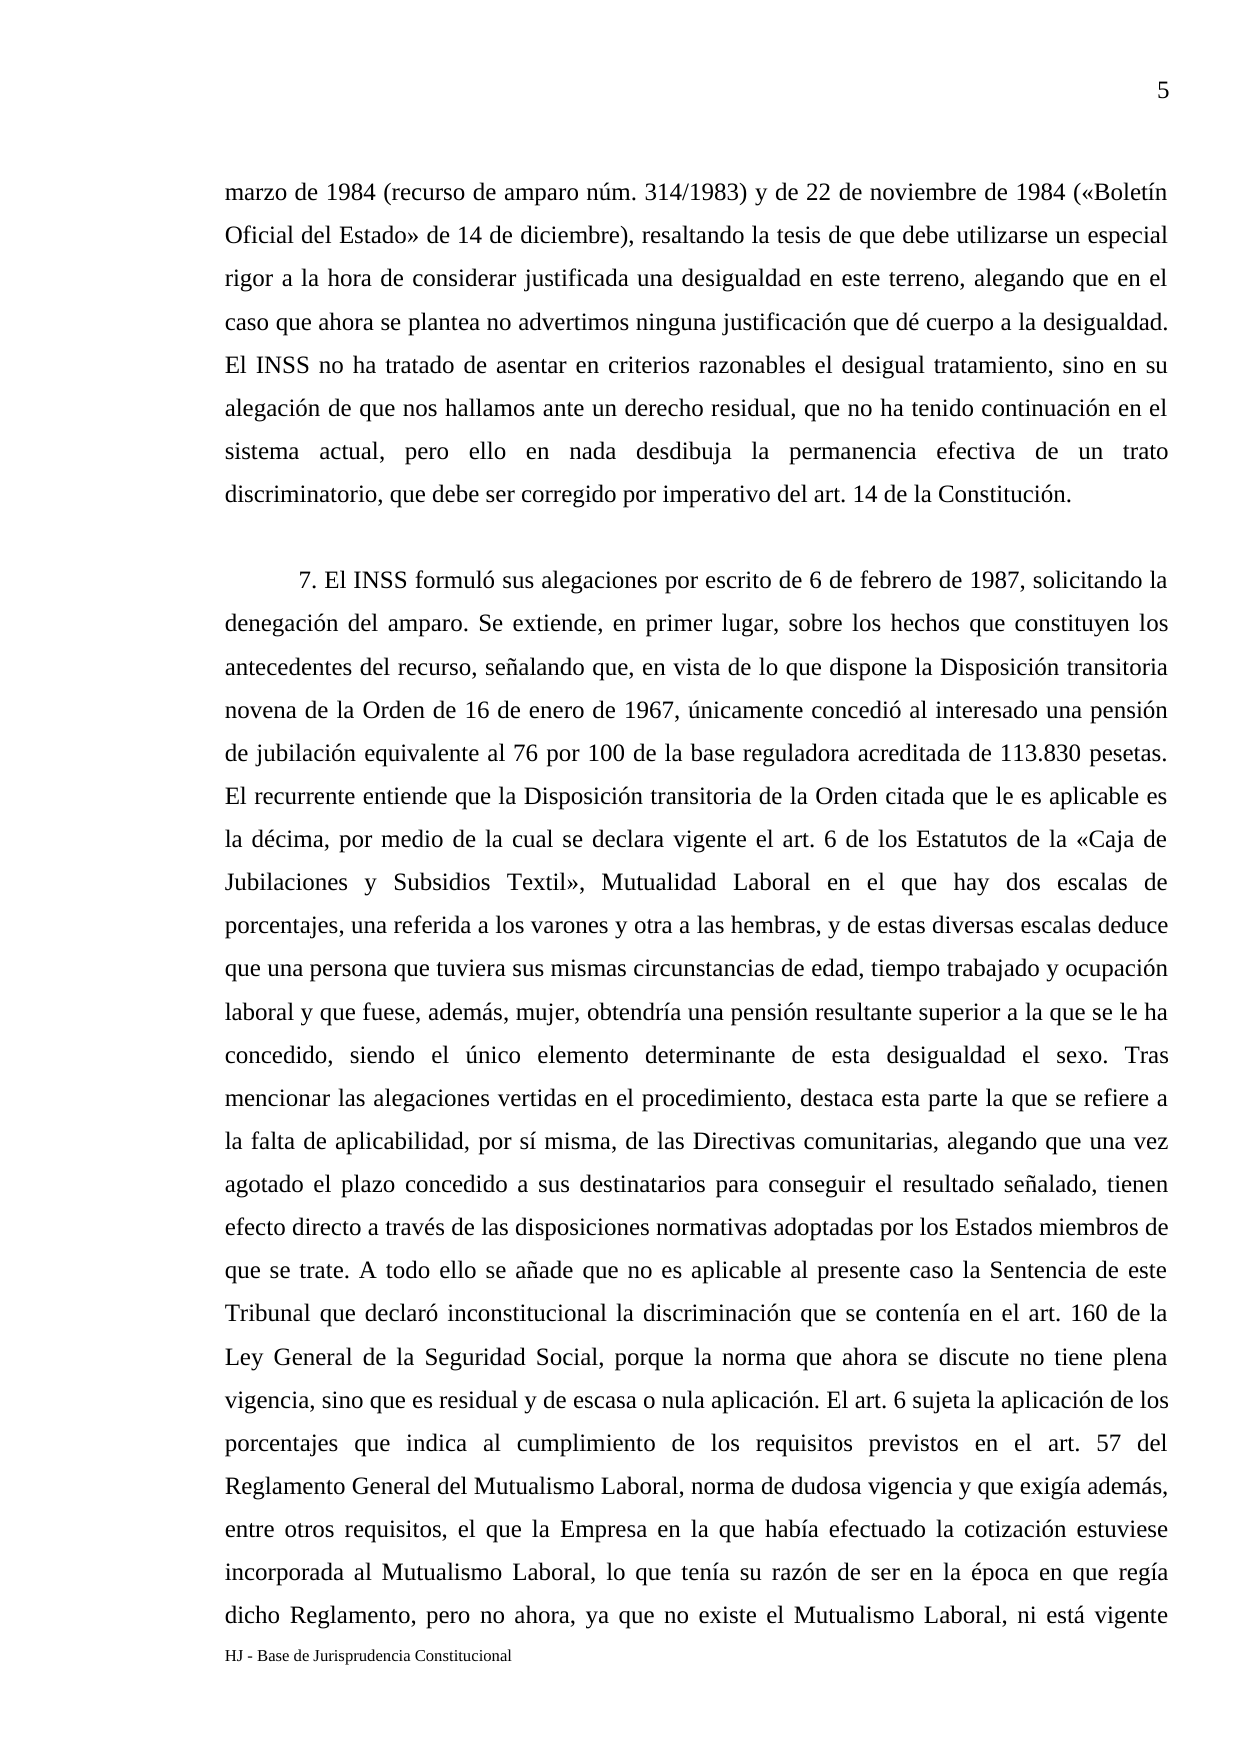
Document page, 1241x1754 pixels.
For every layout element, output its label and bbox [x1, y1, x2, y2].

text [224, 565, 1169, 1629]
text [224, 177, 1169, 508]
